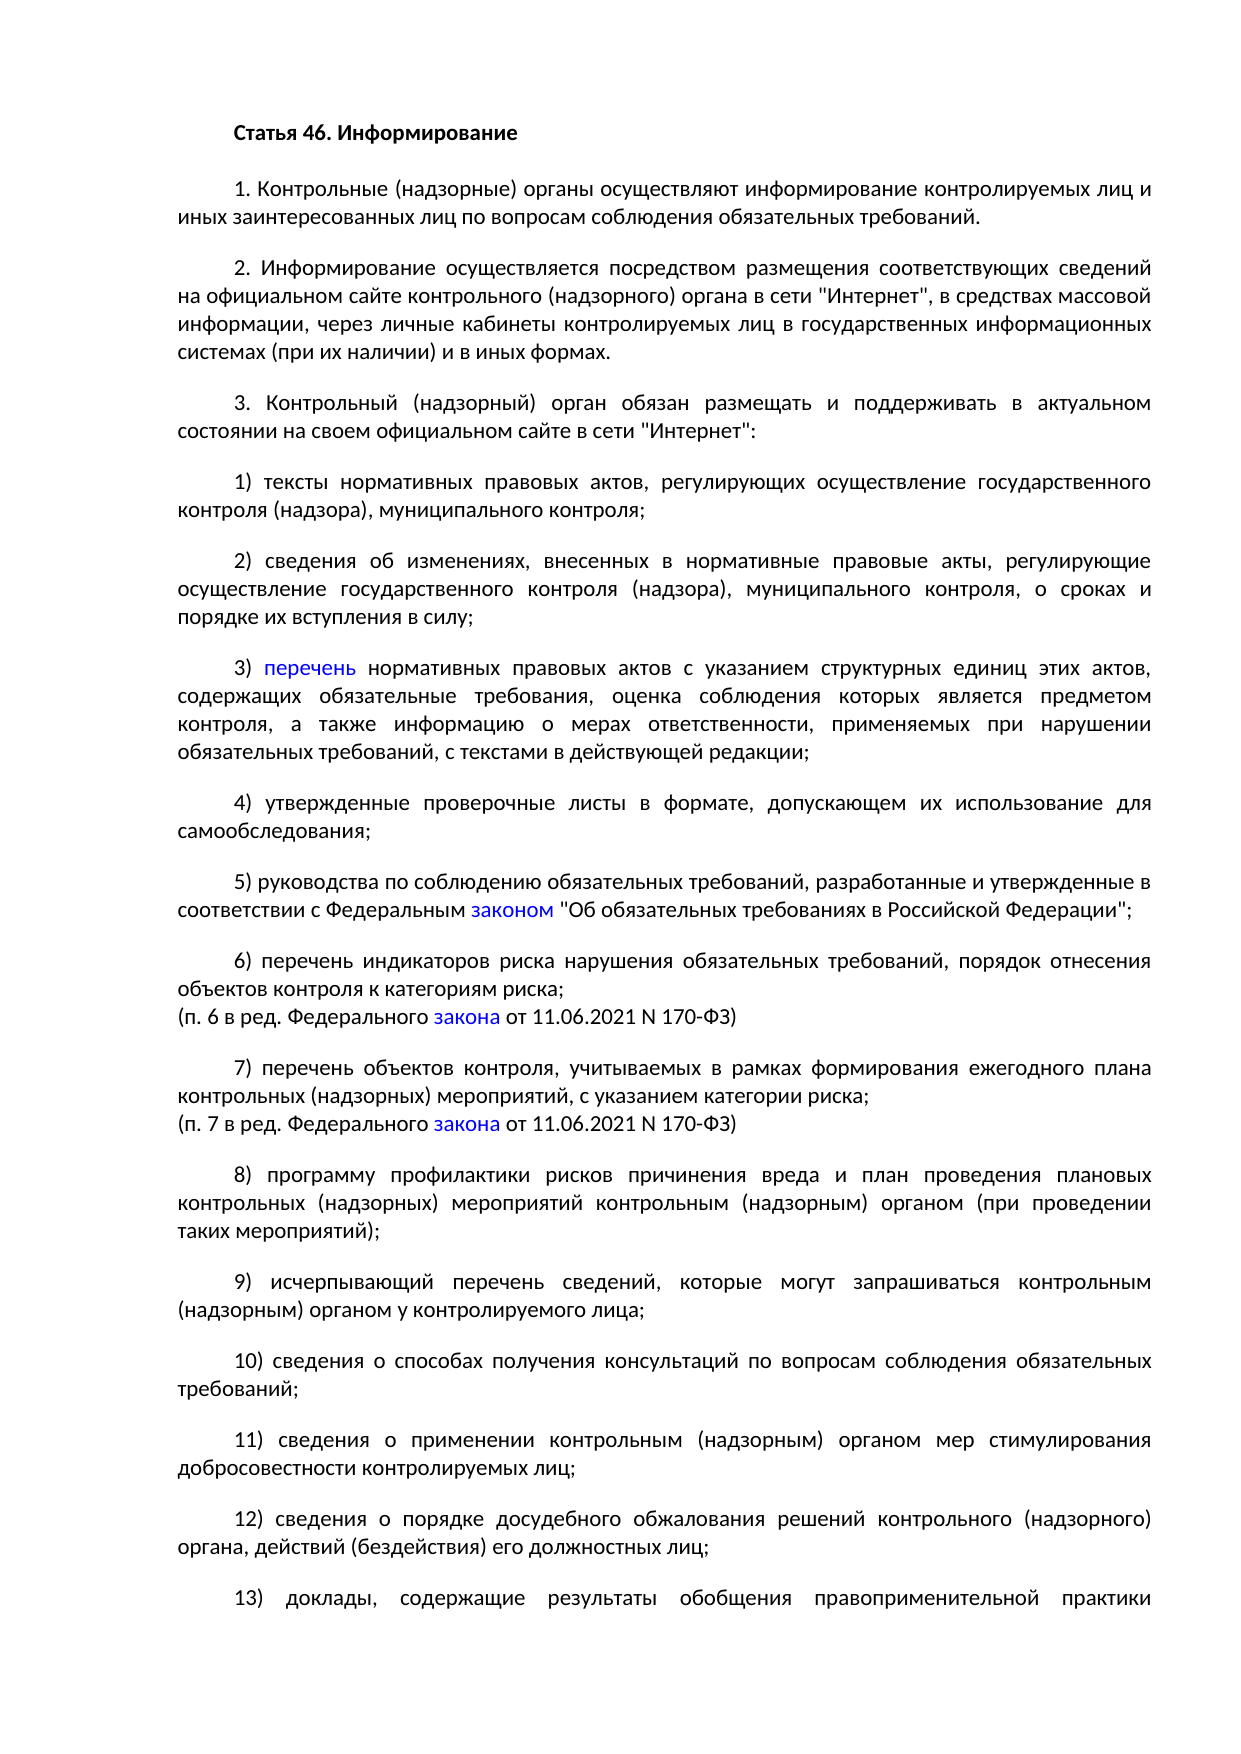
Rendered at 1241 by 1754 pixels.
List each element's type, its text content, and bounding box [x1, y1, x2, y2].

text 6) перечень индикаторов риска нарушения обязательных требований, порядок отнесения объектов контроля к категориям риска; [177, 946, 1152, 1002]
text 1. Контрольные (надзорные) органы осуществляют информирование контролируемых лиц и иных заинтересованных лиц по вопросам соблюдения обязательных требований. [177, 174, 1152, 230]
text 1) тексты нормативных правовых актов, регулирующих осуществление государственного контроля (надзора), муниципального контроля; [177, 467, 1152, 523]
text 10) сведения о способах получения консультаций по вопросам соблюдения обязательных требований; [177, 1346, 1152, 1402]
text 2) сведения об изменениях, внесенных в нормативные правовые акты, регулирующие осуществление государственного контроля (надзора), муниципального контроля, о сроках и порядке их вступления в силу; [177, 546, 1152, 630]
text 2. Информирование осуществляется посредством размещения соответствующих сведений на официальном сайте контрольного (надзорного) органа в сети "Интернет", в средствах массовой информации, через личные кабинеты контролируемых лиц в государственных информационных системах (при их наличии) и в иных формах. [177, 253, 1152, 365]
text 7) перечень объектов контроля, учитываемых в рамках формирования ежегодного плана контрольных (надзорных) мероприятий, с указанием категории риска; [177, 1053, 1152, 1109]
text 11) сведения о применении контрольным (надзорным) органом мер стимулирования добросовестности контролируемых лиц; [177, 1425, 1152, 1481]
text 4) утвержденные проверочные листы в формате, допускающем их использование для самообследования; [177, 788, 1152, 844]
text 3) перечень нормативных правовых актов с указанием структурных единиц этих актов, содержащих обязательные требования, оценка соблюдения которых является предметом контроля, а также информацию о мерах ответственности, применяемых при нарушении обязательных требований, с текстами в действующей редакции; [177, 653, 1152, 765]
text 3. Контрольный (надзорный) орган обязан размещать и поддерживать в актуальном состоянии на своем официальном сайте в сети "Интернет": [177, 388, 1152, 444]
text 12) сведения о порядке досудебного обжалования решений контрольного (надзорного) органа, действий (бездействия) его должностных лиц; [177, 1504, 1152, 1560]
text (п. 7 в ред. Федерального закона от 11.06.2021 N 170-ФЗ) [177, 1109, 1152, 1137]
text (п. 6 в ред. Федерального закона от 11.06.2021 N 170-ФЗ) [177, 1002, 1152, 1030]
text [177, 1583, 1152, 1611]
text 8) программу профилактики рисков причинения вреда и план проведения плановых контрольных (надзорных) мероприятий контрольным (надзорным) органом (при проведении таких мероприятий); [177, 1160, 1152, 1244]
title Статья 46. Информирование [177, 118, 1152, 146]
text 5) руководства по соблюдению обязательных требований, разработанные и утвержденные в соответствии с Федеральным законом "Об обязательных требованиях в Российской Федерации"; [177, 867, 1152, 923]
text 9) исчерпывающий перечень сведений, которые могут запрашиваться контрольным (надзорным) органом у контролируемого лица; [177, 1267, 1152, 1323]
